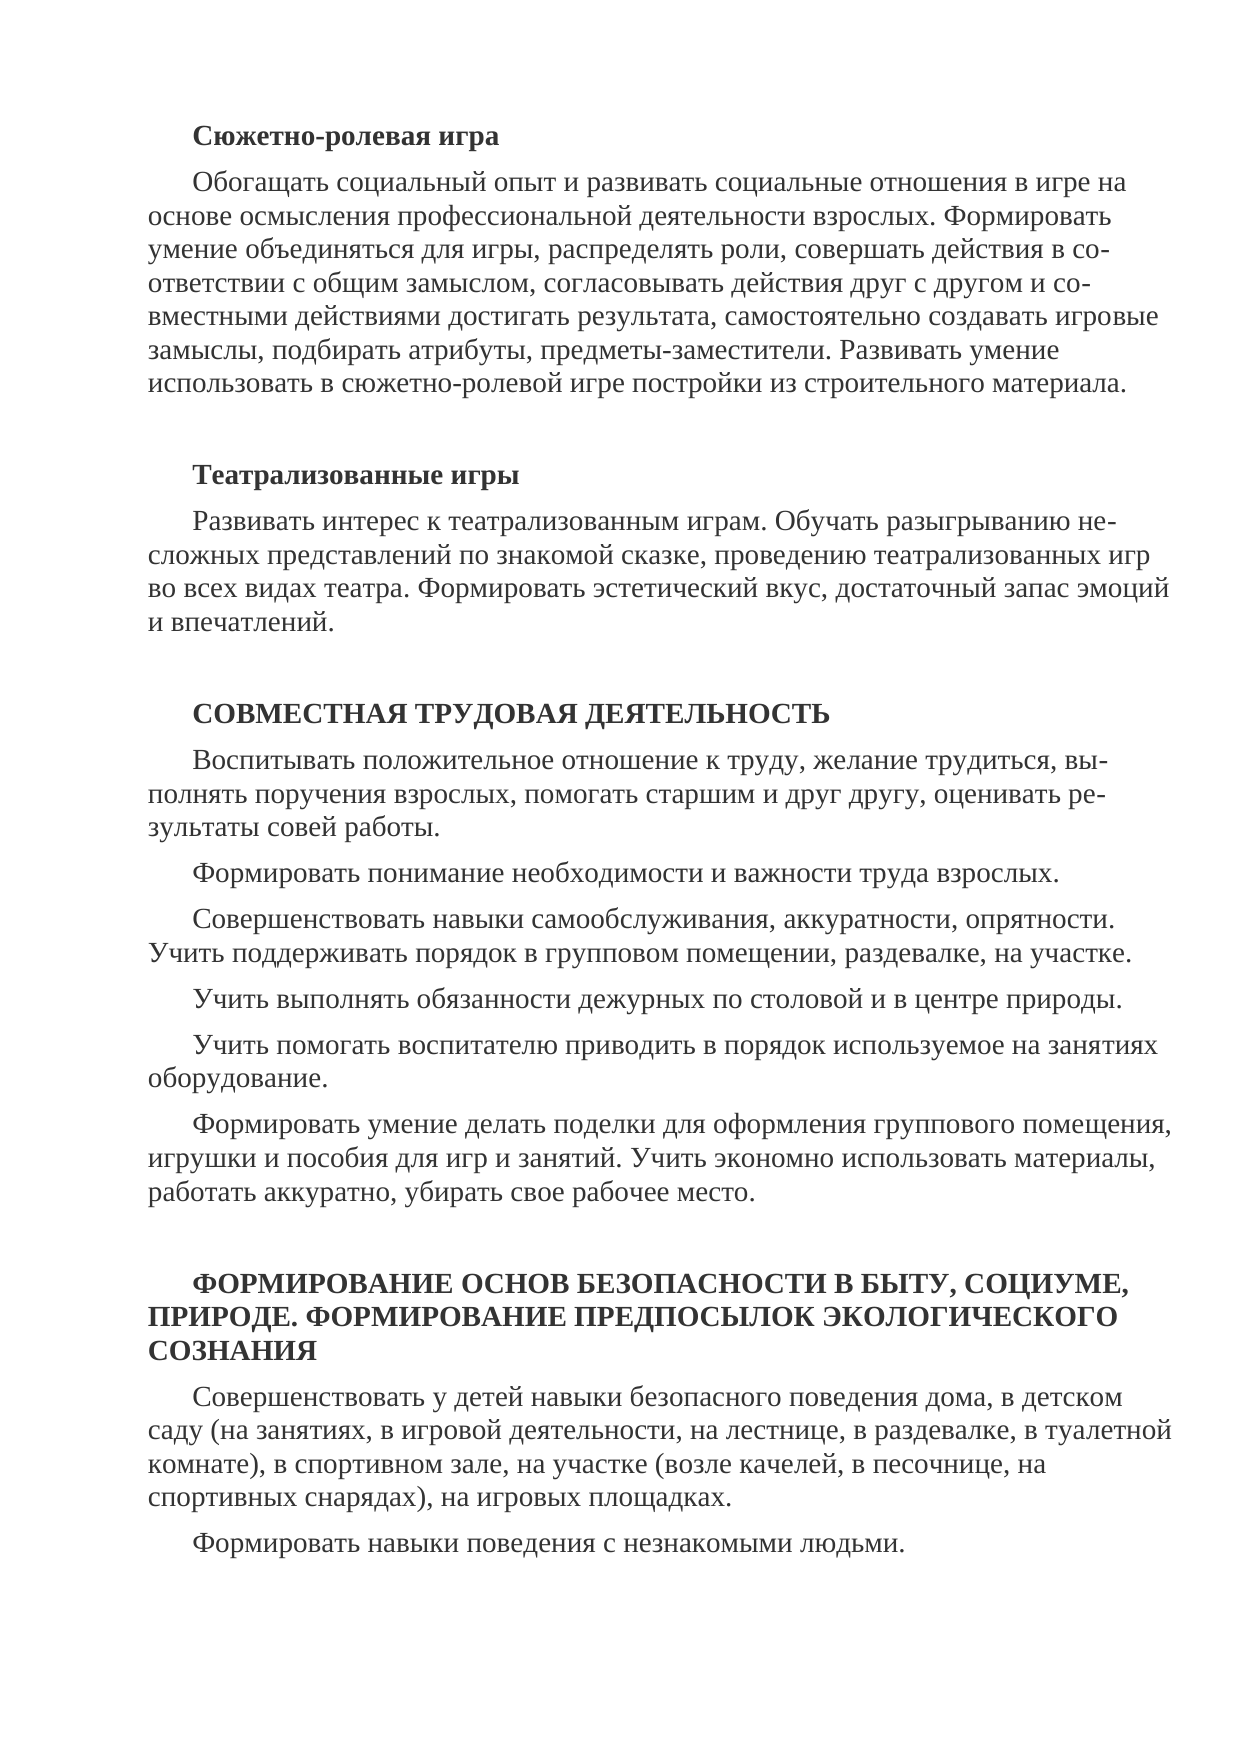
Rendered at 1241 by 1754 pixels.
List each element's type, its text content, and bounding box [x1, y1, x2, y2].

text Учить выполнять обязанности дежурных по столовой и в центре природы. [148, 981, 1181, 1014]
text ФОРМИРОВАНИЕ ОСНОВ БЕЗОПАСНОСТИ В БЫТУ, СОЦИУМЕ, ПРИРОДЕ. ФОРМИРОВАНИЕ ПРЕДПОСЫЛОК ЭКОЛОГИЧЕСКОГО СОЗНАНИЯ [148, 1266, 1181, 1366]
text Обогащать социальный опыт и развивать социальные отношения в игре на основе осмысления профессиональной деятельности взрослых. Формировать умение объединяться для игры, распределять роли, совершать действия в соответствии с общим замыслом, согласовывать действия друг с другом и совместными действиями достигать результата, самостоятельно создавать игровые замыслы, подбирать атрибуты, предметы-заместители. Развивать умение использовать в сюжетно-ролевой игре постройки из строительного материала. [148, 164, 1181, 399]
text Формировать понимание необходимости и важности труда взрослых. [148, 855, 1181, 889]
text Совершенствовать у детей навыки безопасного поведения дома, в детском саду (на занятиях, в игровой деятельности, на лестнице, в раздевалке, в туалетной комнате), в спортивном зале, на участке (возле качелей, в песочнице, на спортивных снарядах), на игровых площадках. [148, 1379, 1181, 1513]
text СОВМЕСТНАЯ ТРУДОВАЯ ДЕЯТЕЛЬНОСТЬ [148, 696, 1181, 730]
text Воспитывать положительное отношение к труду, желание трудиться, выполнять поручения взрослых, помогать старшим и друг другу, оценивать результаты совей работы. [148, 742, 1181, 843]
text Сюжетно-ролевая игра [148, 118, 1181, 152]
text Театрализованные игры [148, 457, 1181, 491]
text Учить помогать воспитателю приводить в порядок используемое на занятиях оборудование. [148, 1027, 1181, 1094]
text Развивать интерес к театрализованным играм. Обучать разыгрыванию несложных представлений по знакомой сказке, проведению театрализованных игр во всех видах театра. Формировать эстетический вкус, достаточный запас эмоций и впечатлений. [148, 503, 1181, 638]
text Формировать навыки поведения с незнакомыми людьми. [148, 1526, 1181, 1559]
text Формировать умение делать поделки для оформления группового помещения, игрушки и пособия для игр и занятий. Учить экономно использовать материалы, работать аккуратно, убирать свое рабочее место. [148, 1107, 1181, 1207]
text Совершенствовать навыки самообслуживания, аккуратности, опрятности. Учить поддерживать порядок в групповом помещении, раздевалке, на участке. [148, 901, 1181, 968]
